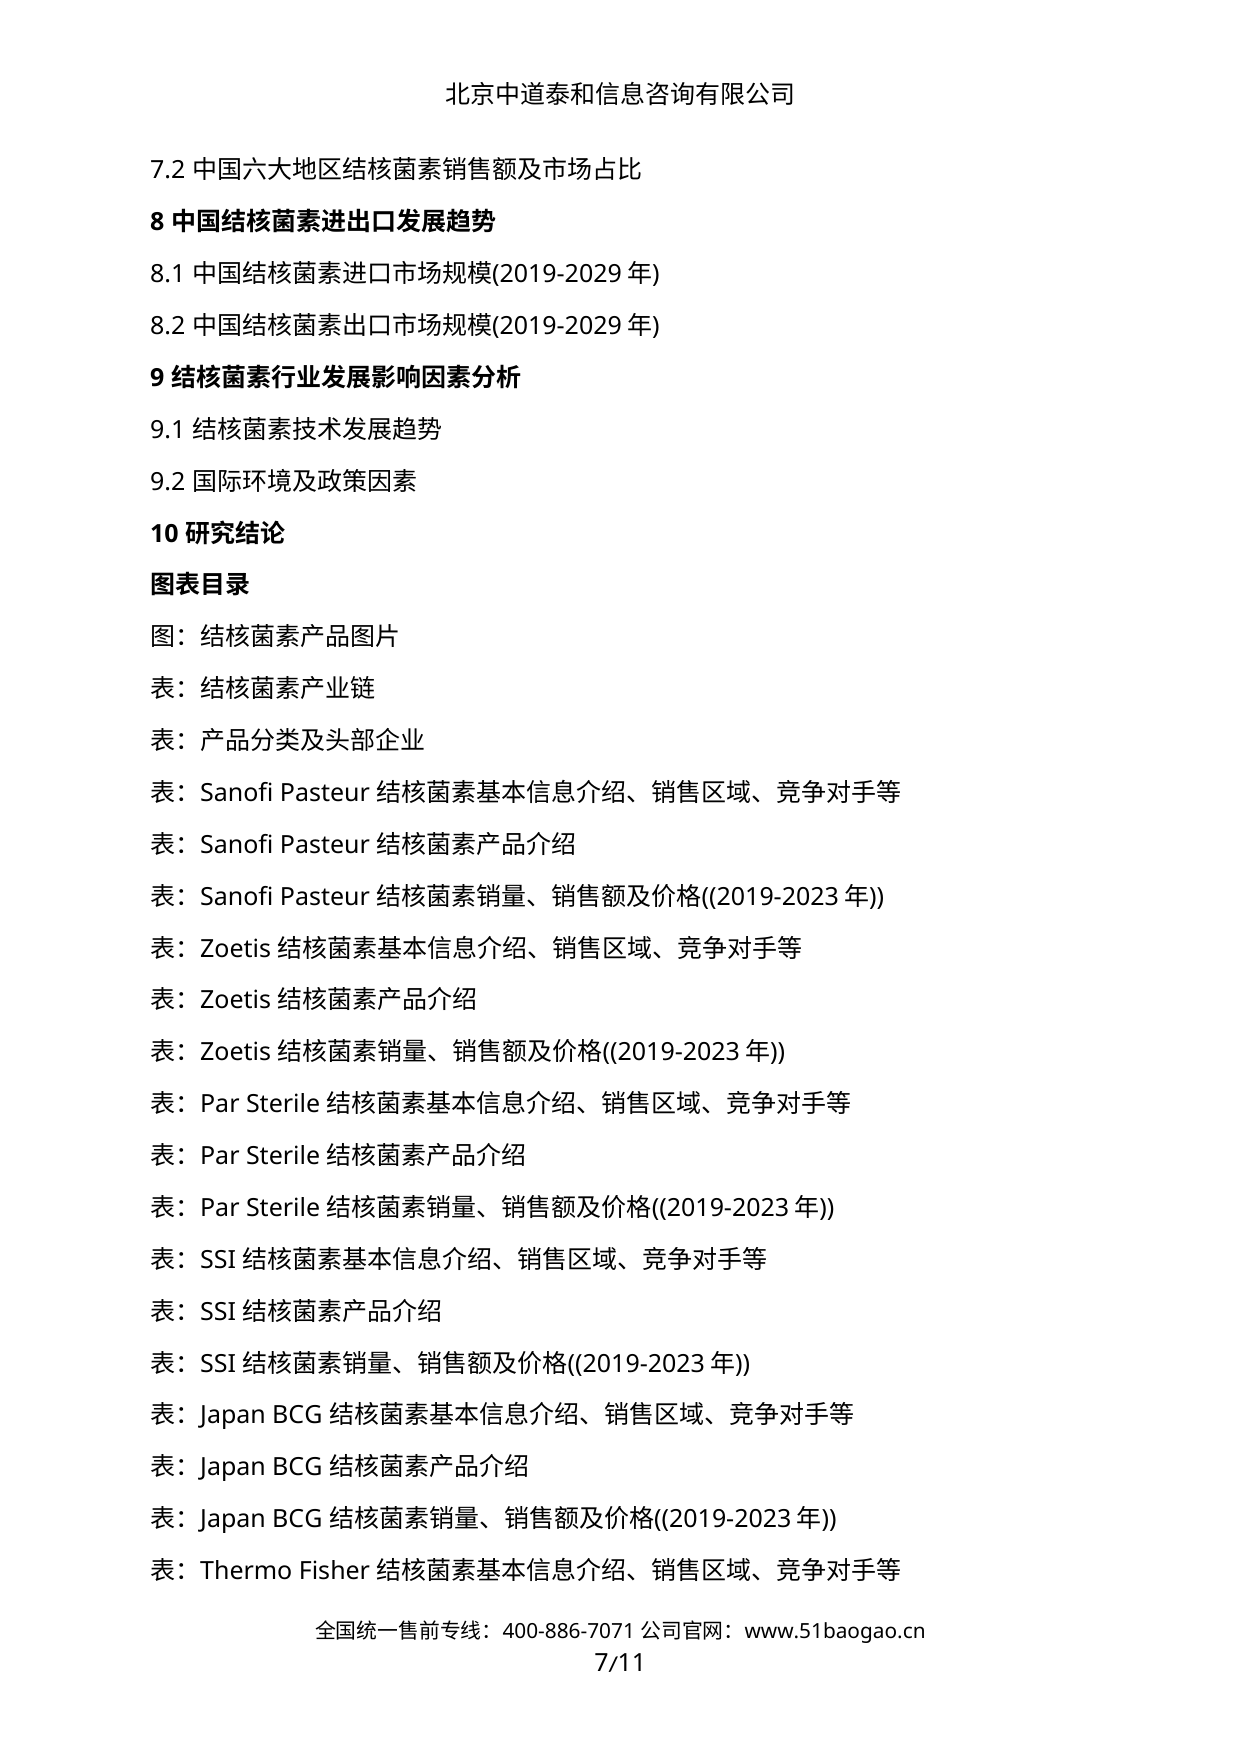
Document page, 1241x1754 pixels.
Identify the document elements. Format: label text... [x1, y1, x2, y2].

text 9.2 国际环境及政策因素 [150, 461, 1090, 497]
text 表：Japan BCG 结核菌素基本信息介绍、销售区域、竞争对手等 [150, 1395, 1090, 1431]
text 9 结核菌素行业发展影响因素分析 [150, 357, 1090, 394]
text 8.2 中国结核菌素出口市场规模(2019-2029年) [150, 306, 1090, 342]
text 表：Par Sterile 结核菌素基本信息介绍、销售区域、竞争对手等 [150, 1084, 1090, 1120]
text 表：Sanofi Pasteur 结核菌素销量、销售额及价格((2019-2023年)) [150, 876, 1090, 912]
text 表：SSI 结核菌素产品介绍 [150, 1291, 1090, 1327]
text 表：Thermo Fisher 结核菌素基本信息介绍、销售区域、竞争对手等 [150, 1551, 1090, 1587]
text 表：Sanofi Pasteur 结核菌素产品介绍 [150, 824, 1090, 861]
text 9.1 结核菌素技术发展趋势 [150, 409, 1090, 446]
text 表：产品分类及头部企业 [150, 721, 1090, 757]
text 7.2 中国六大地区结核菌素销售额及市场占比 [150, 150, 1090, 186]
text 表：Sanofi Pasteur 结核菌素基本信息介绍、销售区域、竞争对手等 [150, 772, 1090, 809]
text 表：SSI 结核菌素基本信息介绍、销售区域、竞争对手等 [150, 1239, 1090, 1276]
text 10 研究结论 [150, 513, 1090, 549]
text 表：Zoetis 结核菌素销量、销售额及价格((2019-2023年)) [150, 1032, 1090, 1068]
text 图表目录 [150, 565, 1090, 601]
text 图：结核菌素产品图片 [150, 617, 1090, 653]
text 表：Japan BCG 结核菌素产品介绍 [150, 1447, 1090, 1483]
text 表：结核菌素产业链 [150, 669, 1090, 705]
text 表：Zoetis 结核菌素产品介绍 [150, 980, 1090, 1016]
text 8 中国结核菌素进出口发展趋势 [150, 202, 1090, 238]
text 表：SSI 结核菌素销量、销售额及价格((2019-2023年)) [150, 1343, 1090, 1379]
text 表：Par Sterile 结核菌素产品介绍 [150, 1136, 1090, 1172]
text 表：Par Sterile 结核菌素销量、销售额及价格((2019-2023年)) [150, 1187, 1090, 1224]
text 表：Japan BCG 结核菌素销量、销售额及价格((2019-2023年)) [150, 1499, 1090, 1535]
text 8.1 中国结核菌素进口市场规模(2019-2029年) [150, 254, 1090, 290]
text 表：Zoetis 结核菌素基本信息介绍、销售区域、竞争对手等 [150, 928, 1090, 964]
